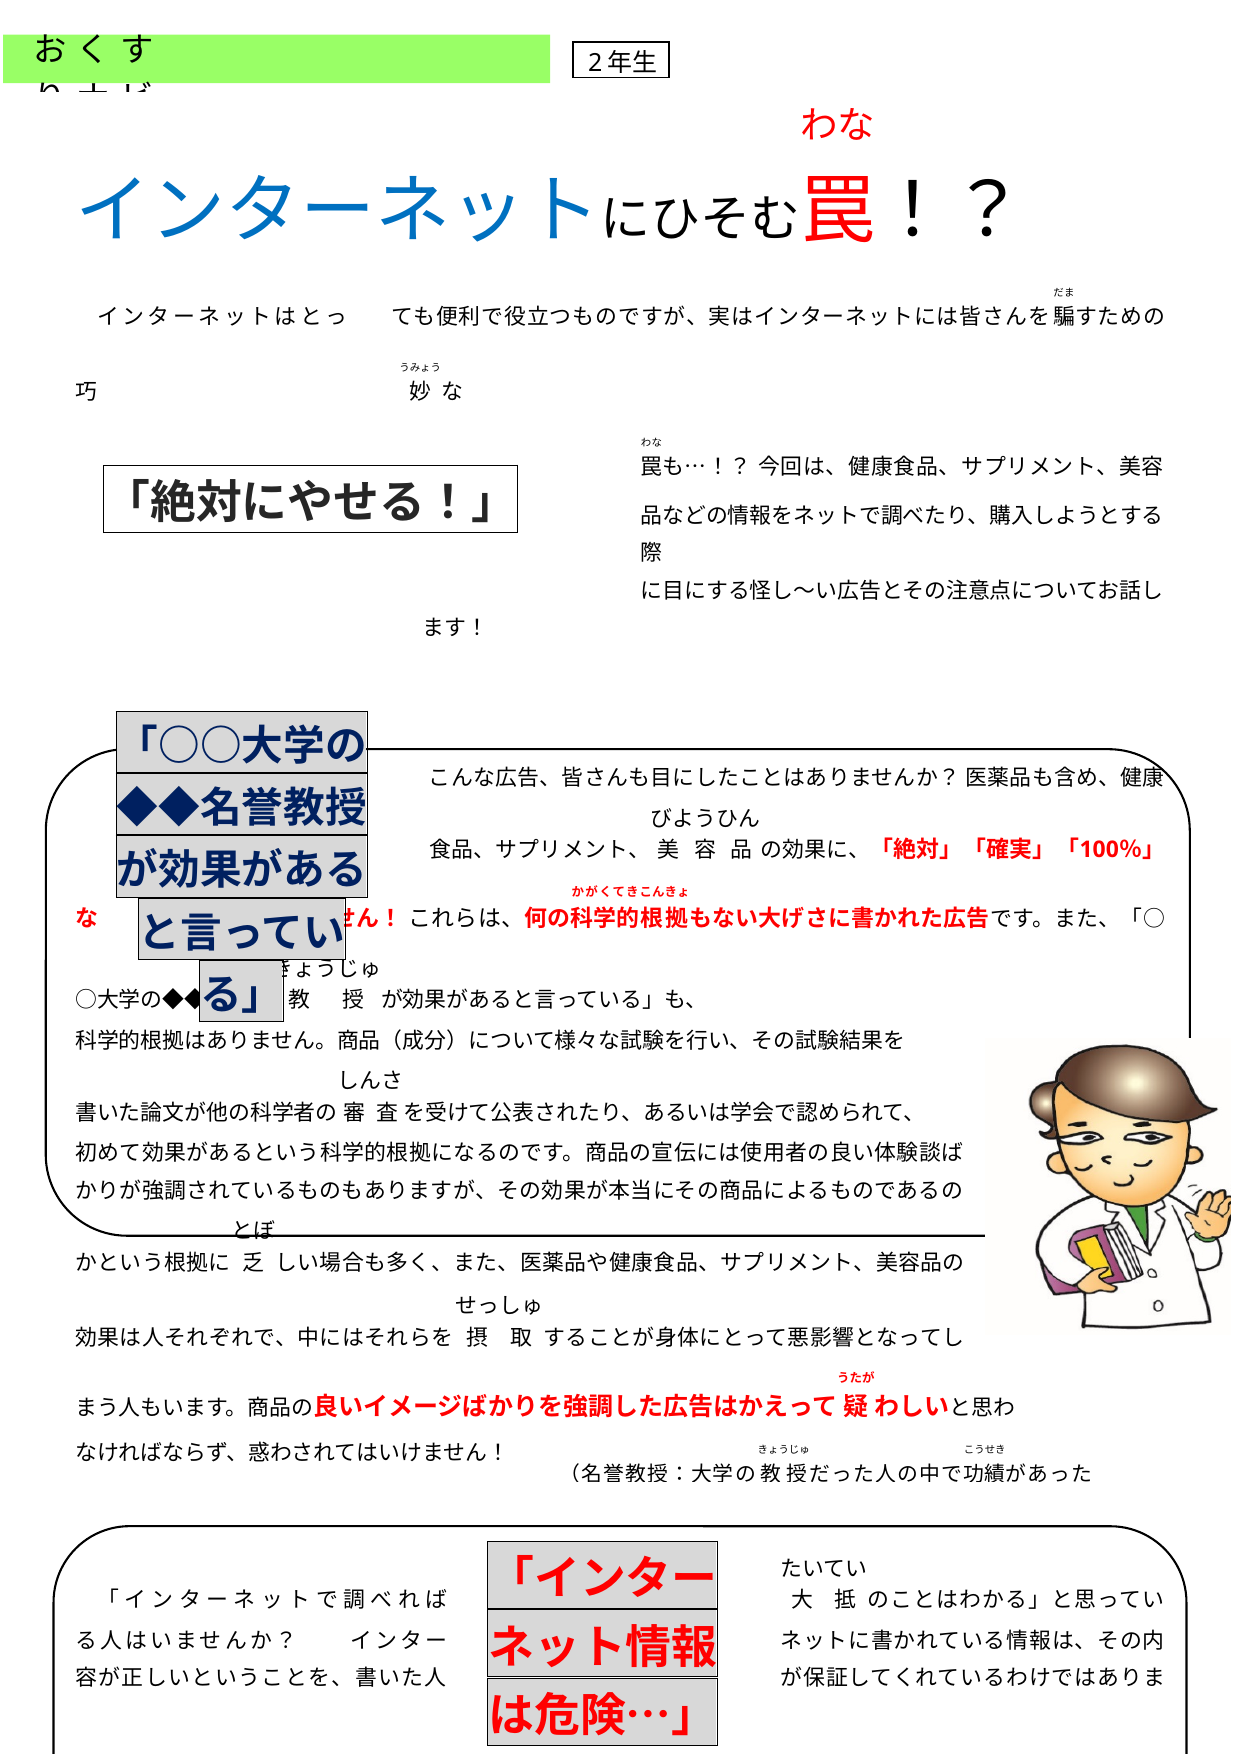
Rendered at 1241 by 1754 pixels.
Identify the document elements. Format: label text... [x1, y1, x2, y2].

text 「インターネットで調べればのことはわかる」と思っている人はいませんか？ インターネットに書かれている情報は、その内容が正しいということを、書いた人が保証してくれているわけではありません。 [75, 1545, 487, 1695]
picture [985, 1036, 1235, 1335]
text こんな広告、皆さんも目にしたことはありませんか？ 医薬品も含め、健康食品、サプリメント、の効果に、「絶対」「確実」「100％」なんてことはありません！ これらは、何のもない大げさに書かれた広告です。また、「○○大学の◆◆が効果があると言っている」も、 [75, 757, 199, 1020]
text 「インターネットで調べればのことはわかる」と思っている人はいませんか？ インターネットに書かれている情報は、その内容が正しいということを、書いた人が保証してくれているわけではありません。 [718, 1545, 1165, 1695]
text こんな広告、皆さんも目にしたことはありませんか？ 医薬品も含め、健康食品、サプリメント、の効果に、「絶対」「確実」「100％」なんてことはありません！ これらは、何のもない大げさに書かれた広告です。また、「○○大学の◆◆が効果があると言っている」も、 [284, 757, 1165, 1020]
text なければならず、惑わされてはいけません！ [75, 1432, 1165, 1470]
text 科学的根拠はありません。商品（成分）について様々な試験を行い、その試験結果を [75, 1020, 1165, 1057]
text も…！？ 今回は、健康食品、サプリメント、美容品などの情報をネットで調べたり、購入しようとする際 [75, 420, 1165, 570]
text 初めて効果があるという科学的根拠になるのです。商品の宣伝には使用者の良い体験談ばかりが強調されているものもありますが、その効果が本当にその商品によるものであるのかという根拠にしい場合も多く、また、医薬品や健康食品、サプリメント、美容品の効果は人それぞれで、中にはそれらをすることが身体にとって悪影響となってしまう人もいます。商品の良いイメージばかりを強調した広告はかえってわしいと思わ [75, 1220, 1165, 1432]
text に目にする怪し～い広告とその注意点についてお話します！ [75, 570, 1165, 645]
text 初めて効果があるという科学的根拠になるのです。商品の宣伝には使用者の良い体験談ばかりが強調されているものもありますが、その効果が本当にその商品によるものであるのかという根拠にしい場合も多く、また、医薬品や健康食品、サプリメント、美容品の効果は人それぞれで、中にはそれらをすることが身体にとって悪影響となってしまう人もいます。商品の良いイメージばかりを強調した広告はかえってわしいと思わ [75, 1132, 985, 1234]
text インターネットはとっても便利で役立つものですが、実はインターネットには皆さんをすためのな [75, 270, 1165, 420]
text インターネットにひそむ！？ [75, 82, 1165, 270]
text 書いた論文が他の科学者のを受けて公表されたり、あるいは学会で認められて、 [75, 1057, 985, 1132]
